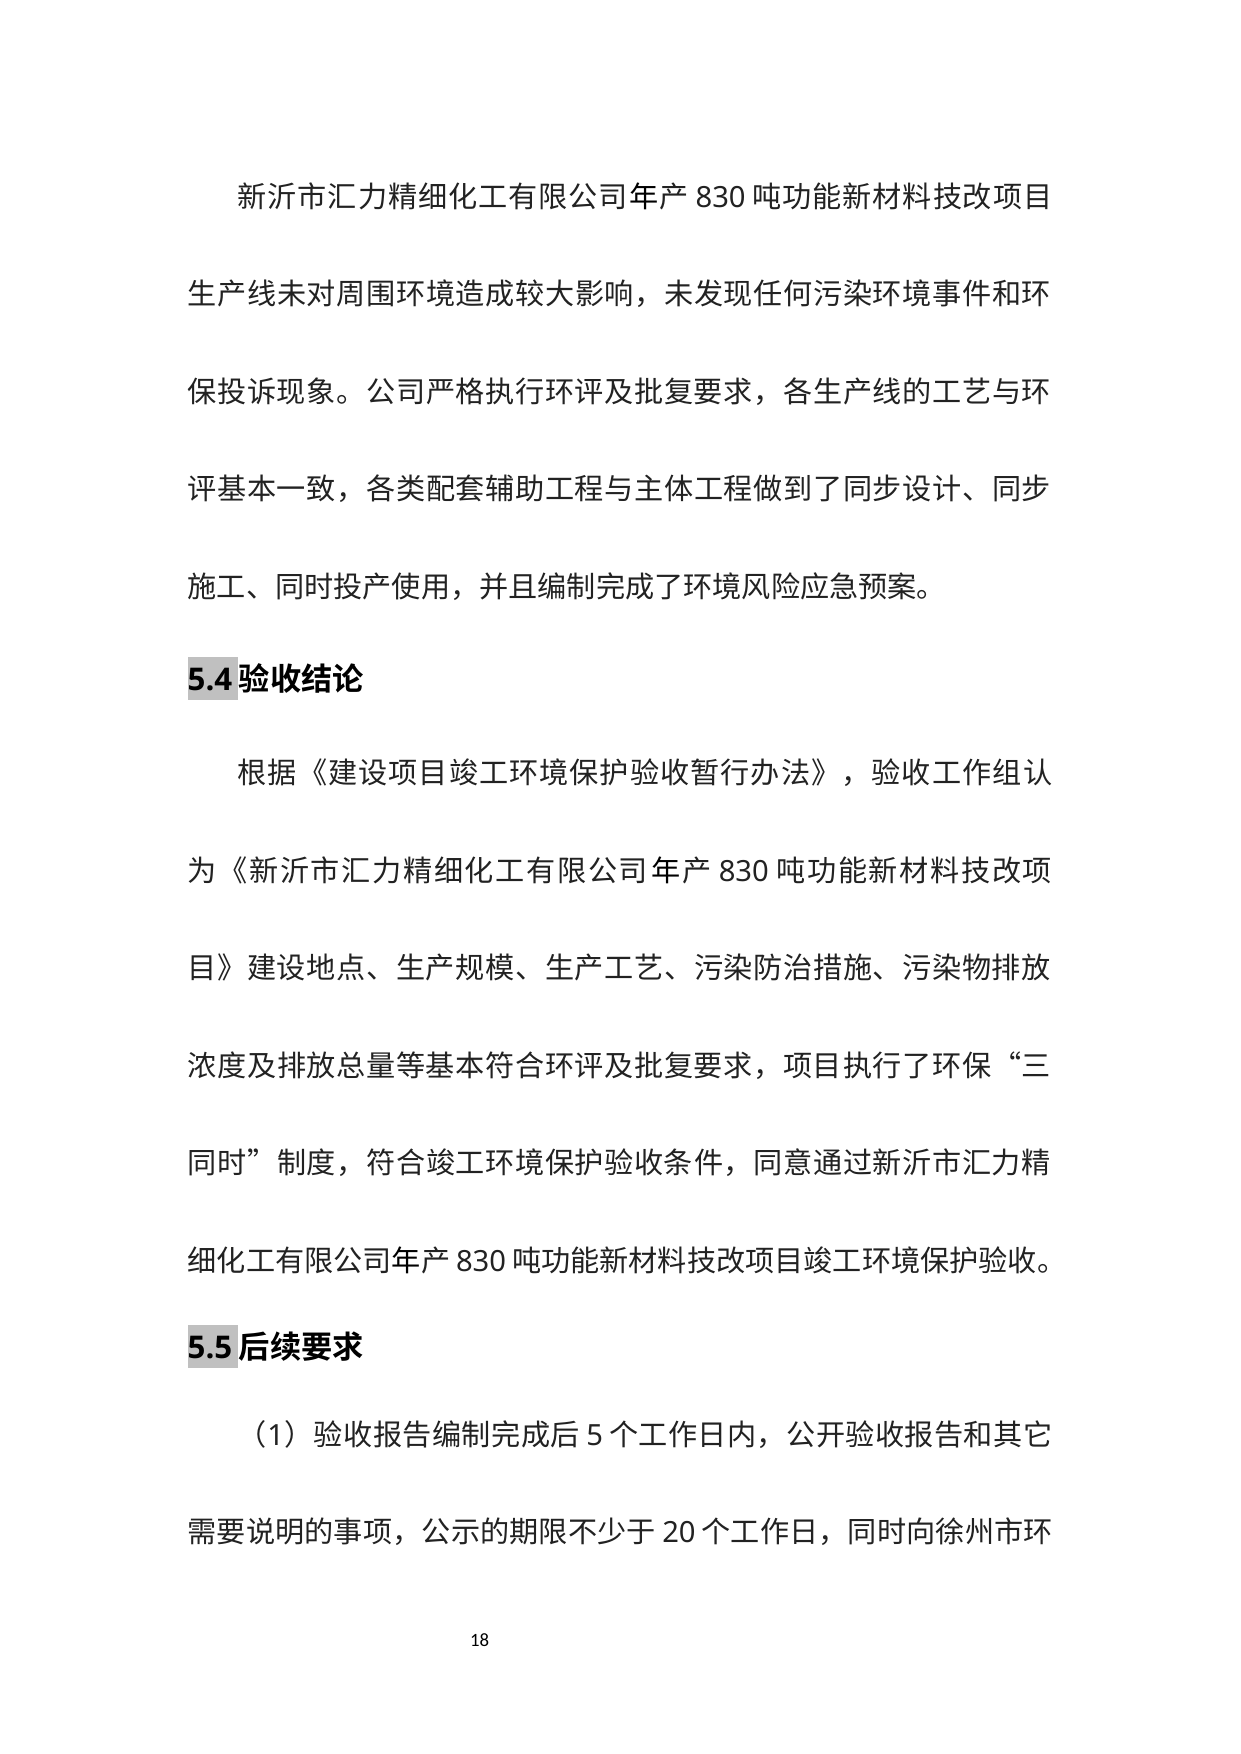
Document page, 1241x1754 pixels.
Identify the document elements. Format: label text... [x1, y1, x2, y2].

text 5.5后续要求 [187, 1312, 1053, 1377]
text 5.4验收结论 [187, 654, 1053, 700]
text 新沂市汇力精细化工有限公司年产830吨功能新材料技改项目生产线未对周围环境造成较大影响，未发现任何污染环境事件和环保投诉现象。公司严格执行环评及批复要求，各生产线的工艺与环评基本一致，各类配套辅助工程与主体工程做到了同步设计、同步施工、同时投产使用，并且编制完成了环境风险应急预案。 [187, 162, 1053, 617]
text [187, 1400, 1053, 1563]
text 根据《建设项目竣工环境保护验收暂行办法》，验收工作组认为《新沂市汇力精细化工有限公司年产830吨功能新材料技改项目》建设地点、生产规模、生产工艺、污染防治措施、污染物排放浓度及排放总量等基本符合环评及批复要求，项目执行了环保“三同时”制度，符合竣工环境保护验收条件，同意通过新沂市汇力精细化工有限公司年产830吨功能新材料技改项目竣工环境保护验收。 [187, 739, 1053, 1291]
